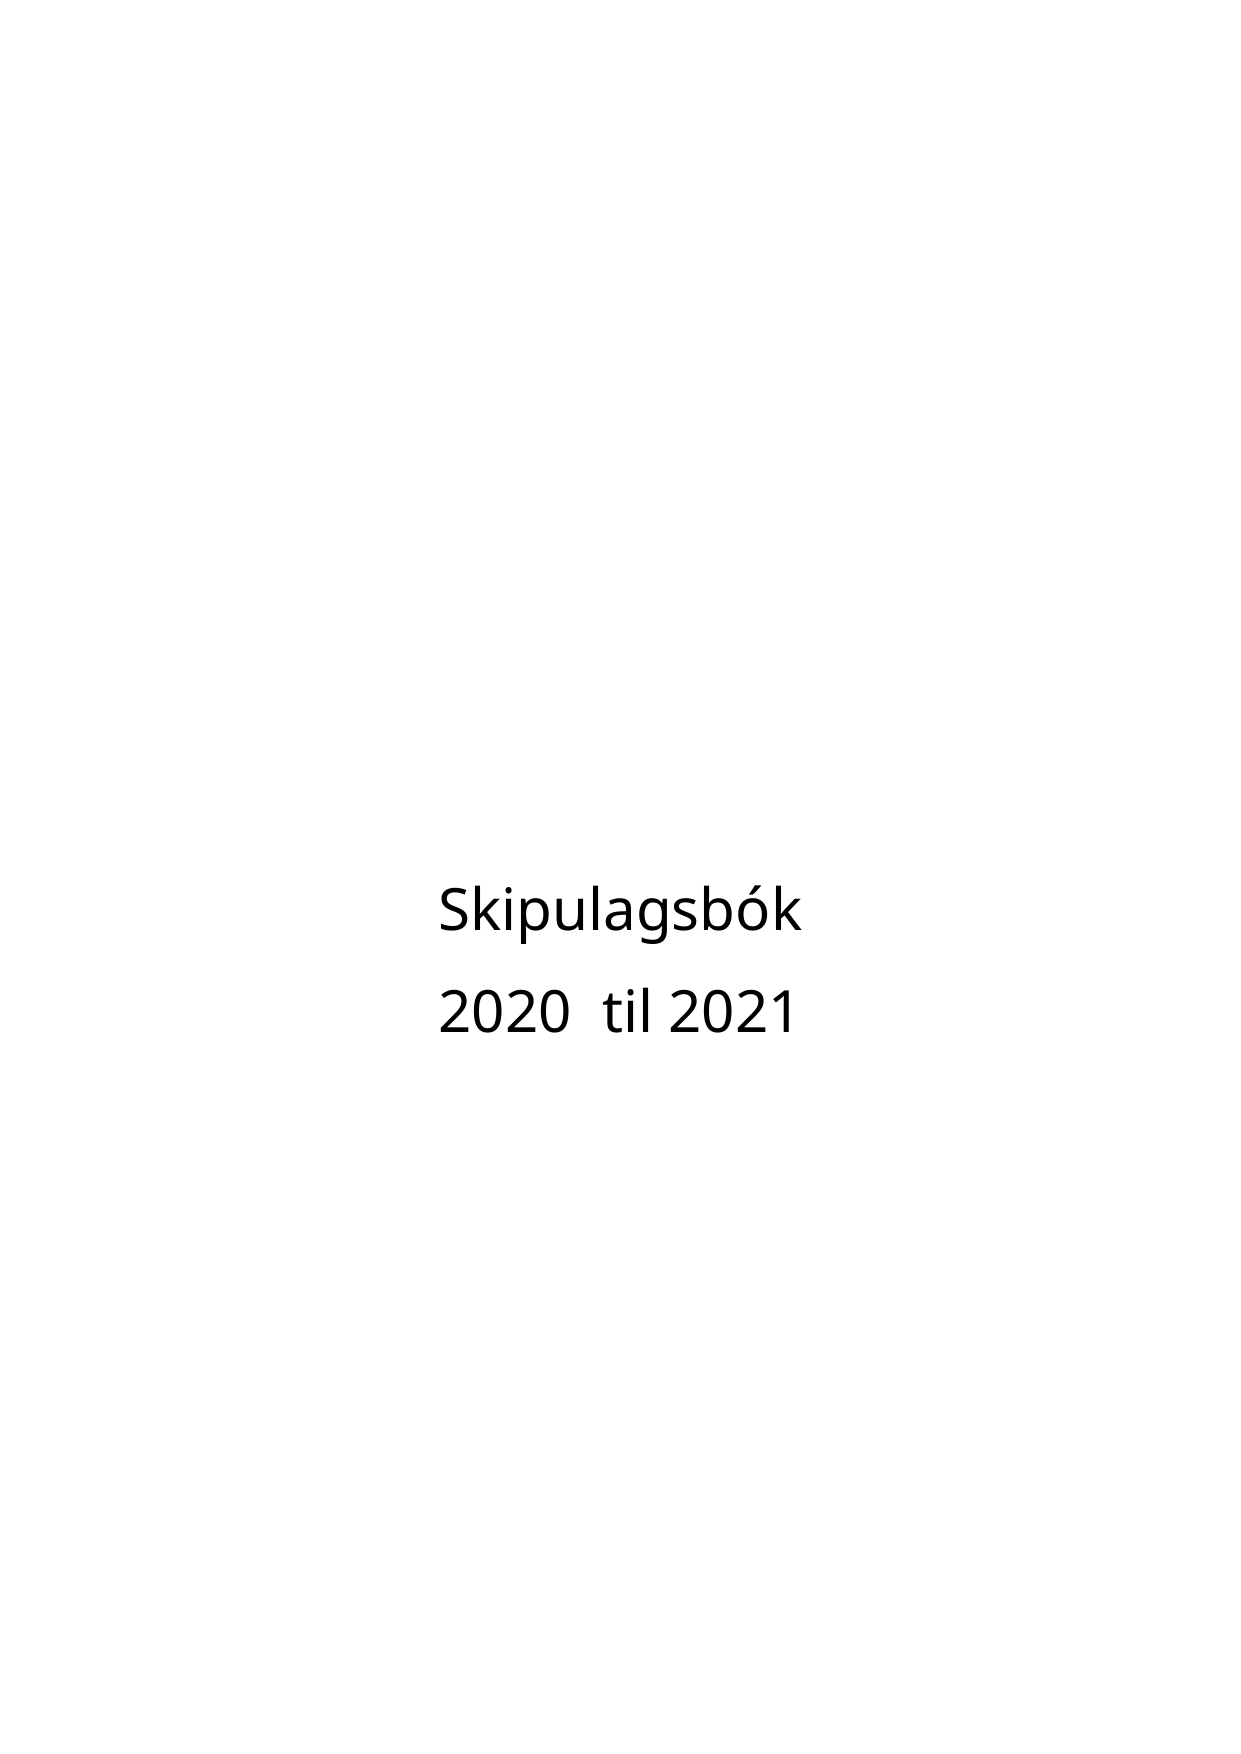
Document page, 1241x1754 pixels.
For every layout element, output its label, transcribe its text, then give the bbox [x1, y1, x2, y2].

text 2020 til 2021 [150, 970, 1090, 1049]
text Skipulagsbók [150, 867, 1090, 947]
